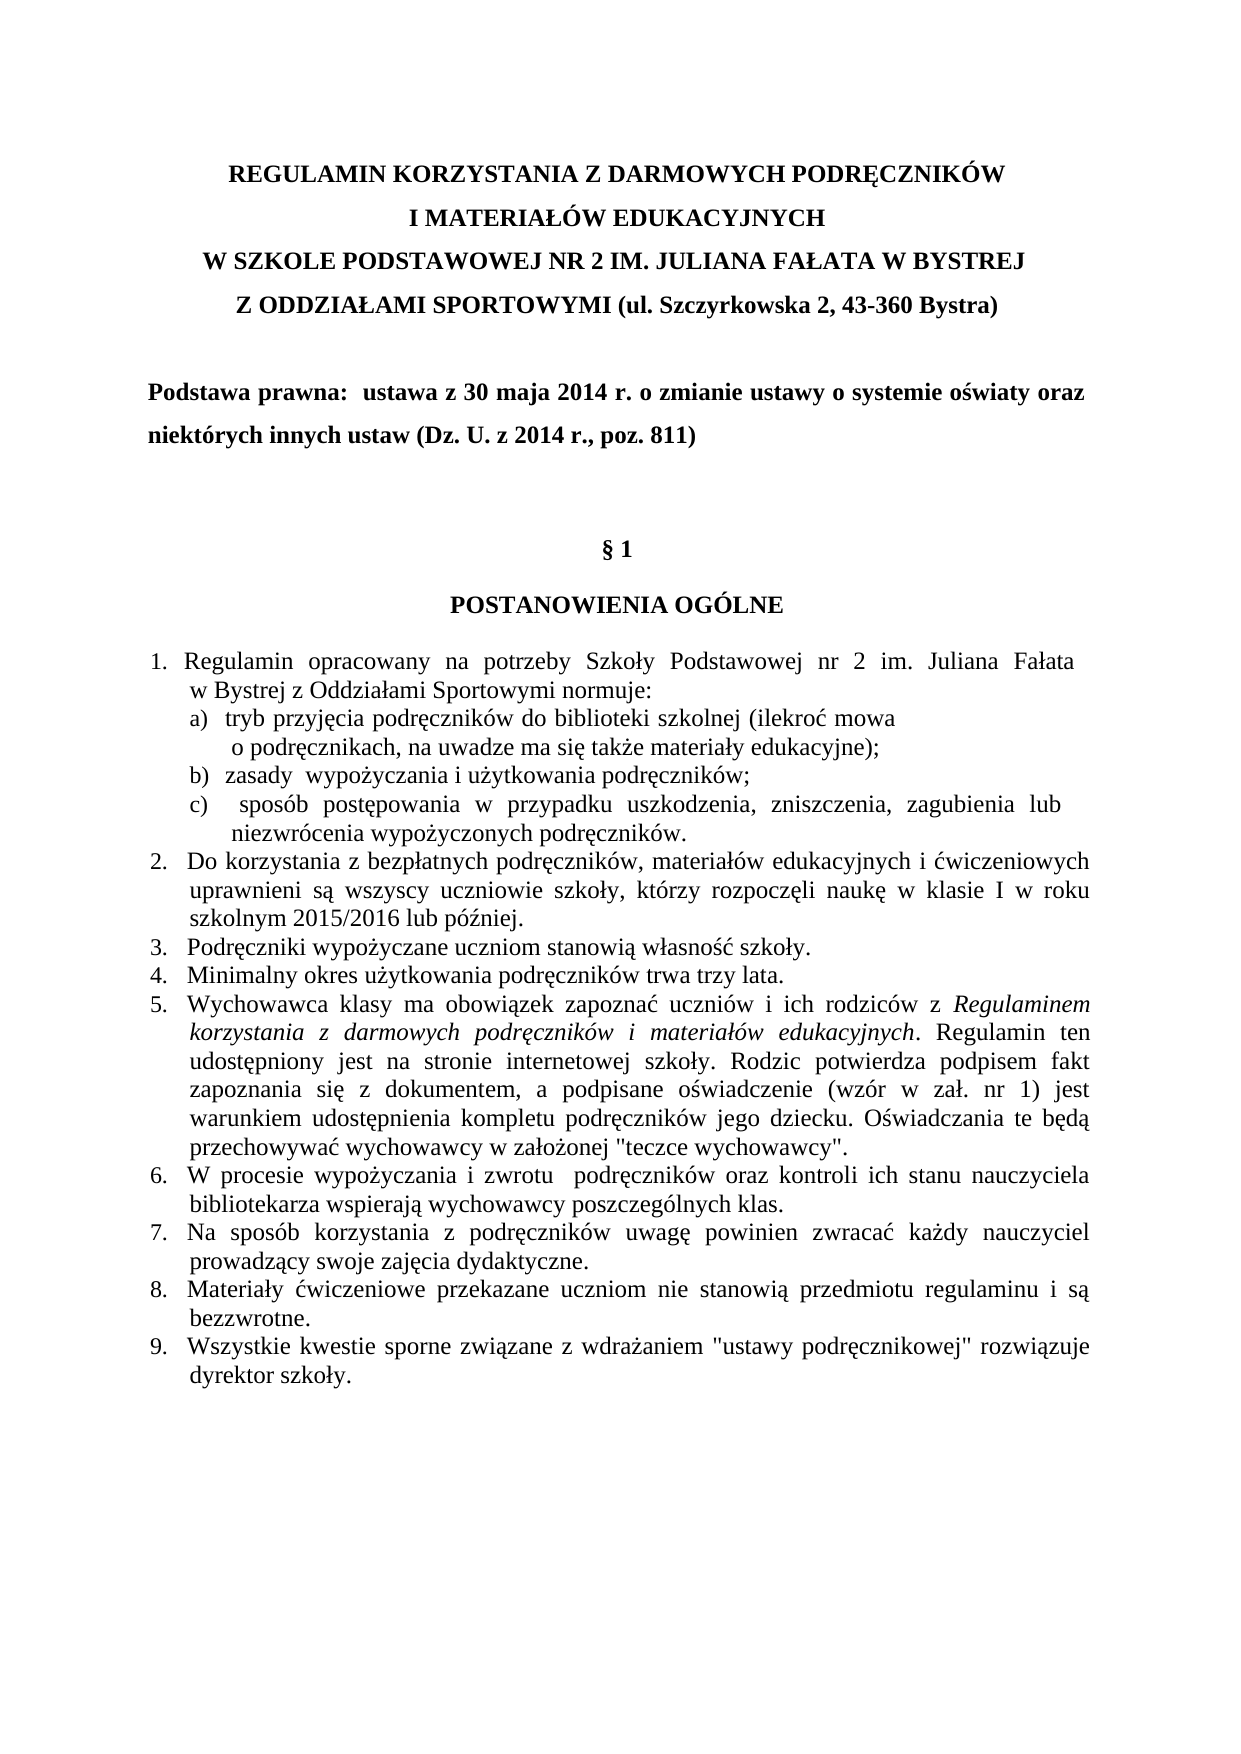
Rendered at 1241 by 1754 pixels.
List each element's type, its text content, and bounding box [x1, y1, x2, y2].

text I MATERIAŁÓW EDUKACYJNYCH [148, 191, 1086, 235]
text REGULAMIN KORZYSTANIA Z DARMOWYCH PODRĘCZNIKÓW [148, 148, 1086, 191]
list Materiały ćwiczeniowe przekazane uczniom nie stanowią przedmiotu regulaminu i są bezzwrotne. [150, 1275, 1091, 1332]
list Wszystkie kwestie sporne związane z wdrażaniem "ustawy podręcznikowej" rozwiązuje dyrektor szkoły. [150, 1332, 1091, 1389]
list Minimalny okres użytkowania podręczników trwa trzy lata. [150, 961, 1091, 989]
list sposób postępowania w przypadku uszkodzenia, zniszczenia, zagubienia lub niezwrócenia wypożyczonych podręczników. [189, 790, 1091, 847]
text POSTANOWIENIA OGÓLNE [148, 591, 1086, 619]
list Do korzystania z bezpłatnych podręczników, materiałów edukacyjnych i ćwiczeniowych uprawnieni są wszyscy uczniowie szkoły, którzy rozpoczęli naukę w klasie I w roku szkolnym 2015/2016 lub później. [150, 847, 1091, 932]
text Podstawa prawna: ustawa z 30 maja 2014 r. o zmianie ustawy o systemie oświaty oraz niektórych innych ustaw (Dz. U. z 2014 r., poz. 811) [148, 365, 1086, 452]
list Na sposób korzystania z podręczników uwagę powinien zwracać każdy nauczyciel prowadzący swoje zajęcia dydaktyczne. [150, 1218, 1091, 1275]
list tryb przyjęcia podręczników do biblioteki szkolnej (ilekroć mowa o podręcznikach, na uwadze ma się także materiały edukacyjne); [189, 704, 1093, 761]
list Regulamin opracowany na potrzeby Szkoły Podstawowej nr 2 im. Juliana Fałata w Bystrej z Oddziałami Sportowymi normuje: [150, 647, 1091, 704]
list Wychowawca klasy ma obowiązek zapoznać uczniów i ich rodziców z Regulaminem korzystania z darmowych podręczników i materiałów edukacyjnych. Regulamin ten udostępniony jest na stronie internetowej szkoły. Rodzic potwierdza podpisem fakt zapoznania się z dokumentem, a podpisane oświadczenie (wzór w zał. nr 1) jest warunkiem udostępnienia kompletu podręczników jego dziecku. Oświadczania te będą przechowywać wychowawcy w założonej "teczce wychowawcy". [150, 989, 1091, 1161]
list Podręczniki wypożyczane uczniom stanowią własność szkoły. [150, 932, 1091, 961]
list W procesie wypożyczania i zwrotu podręczników oraz kontroli ich stanu nauczyciela bibliotekarza wspierają wychowawcy poszczególnych klas. [150, 1161, 1091, 1218]
text § 1 [148, 534, 1086, 563]
text W SZKOLE PODSTAWOWEJ NR 2 IM. JULIANA FAŁATA W BYSTREJ Z ODDZIAŁAMI SPORTOWYMI (ul. Szczyrkowska 2, 43-360 Bystra) [148, 235, 1086, 322]
list zasady wypożyczania i użytkowania podręczników; [189, 761, 1093, 790]
